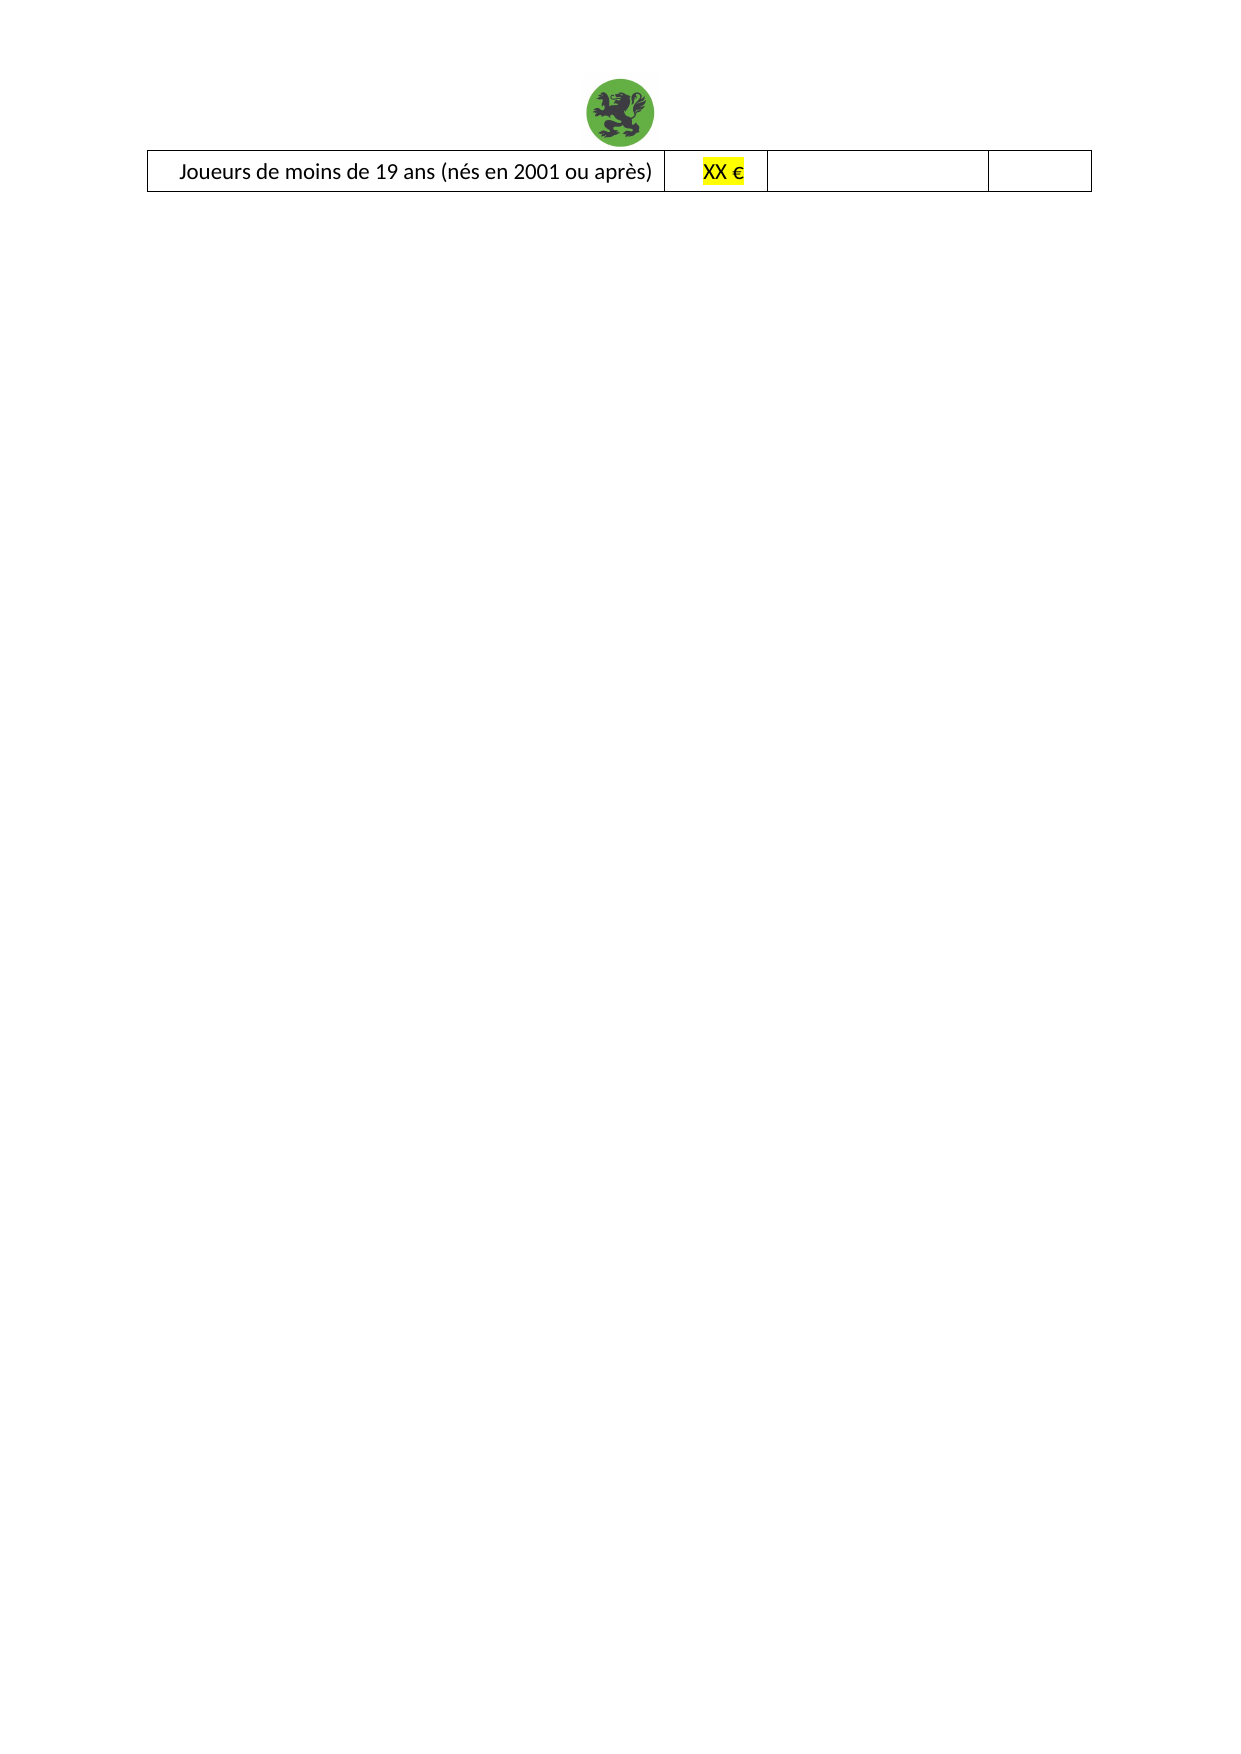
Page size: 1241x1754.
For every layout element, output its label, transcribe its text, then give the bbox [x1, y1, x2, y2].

table_cell [768, 151, 988, 191]
picture [581, 73, 660, 150]
table_cell XX € [665, 151, 767, 191]
table_cell [989, 151, 1091, 191]
table_cell Joueurs de moins de 19 ans (nés en 2001 ou après) [148, 151, 664, 191]
